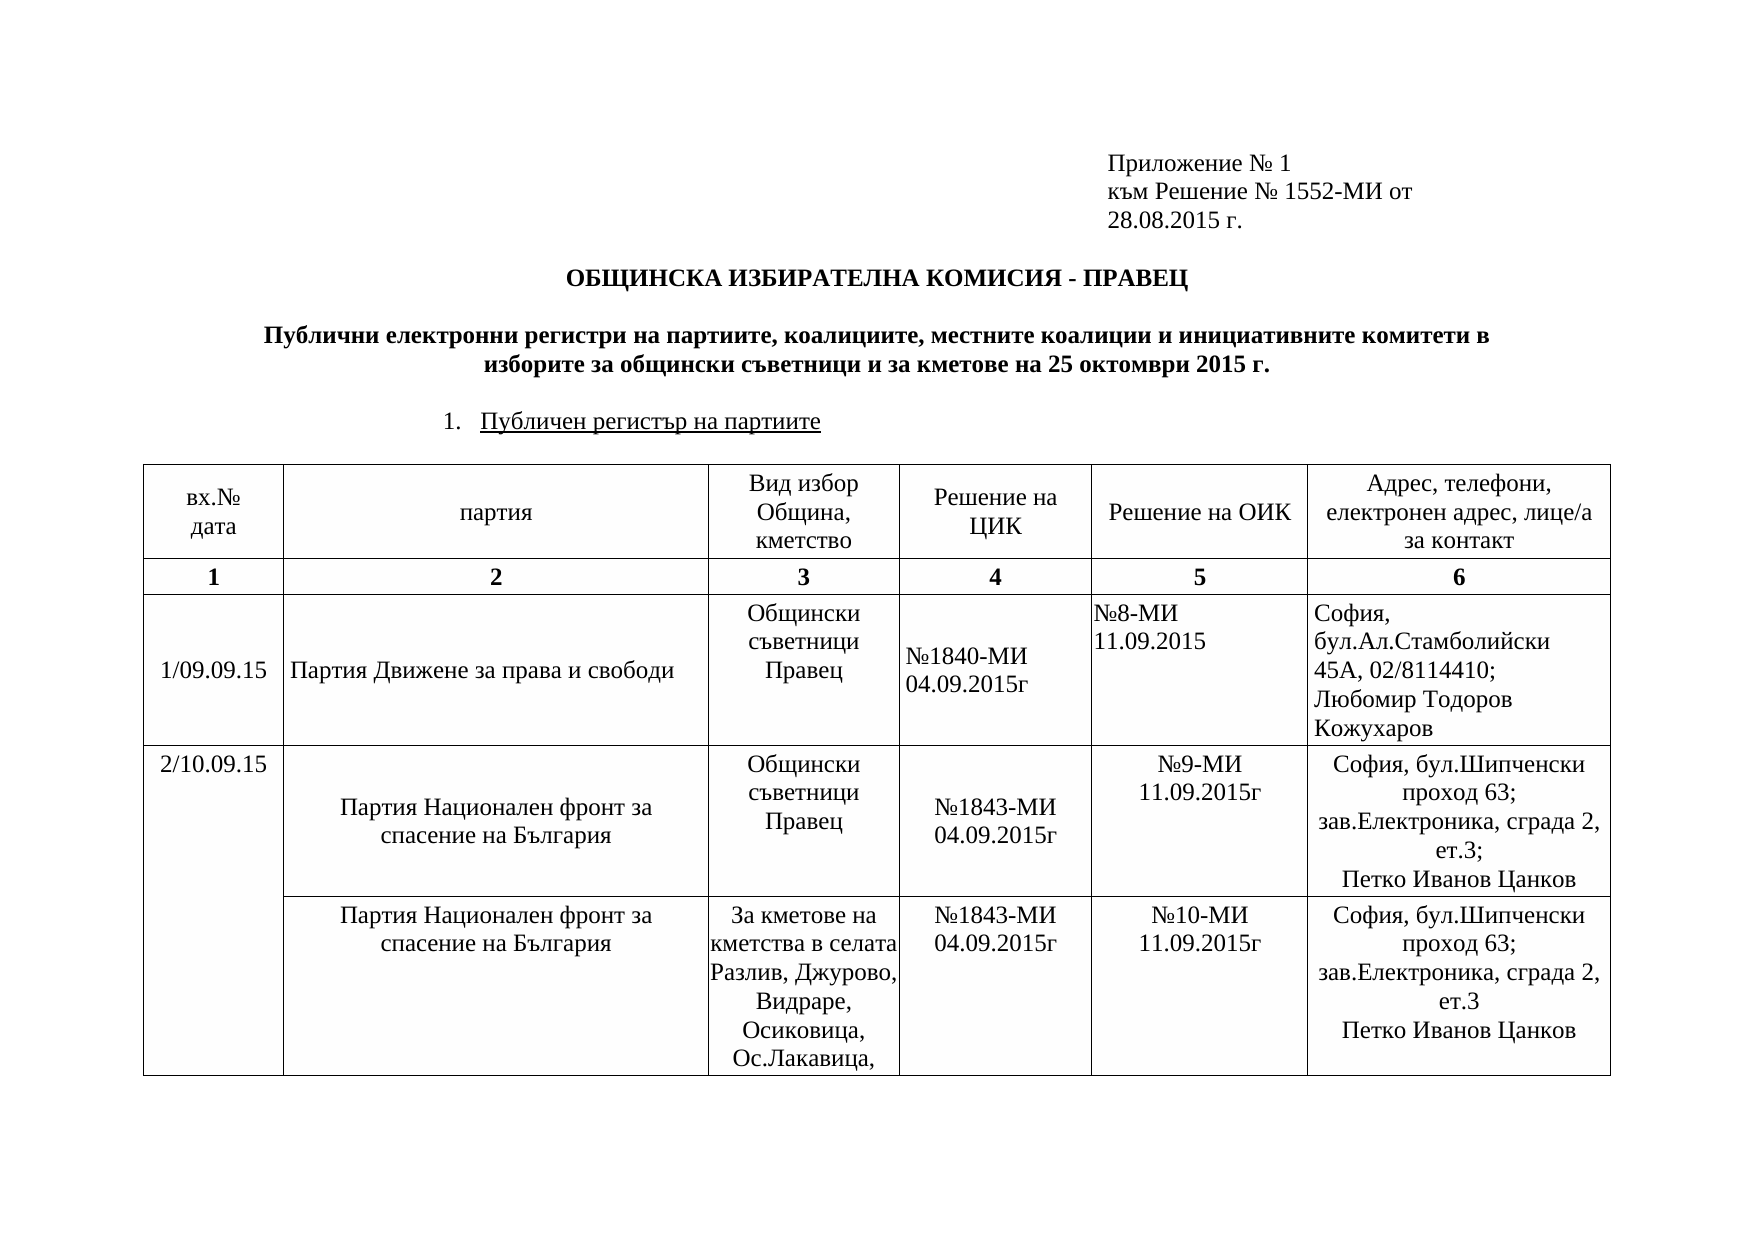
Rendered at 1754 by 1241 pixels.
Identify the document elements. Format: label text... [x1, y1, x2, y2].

list Публичен регистър на партиите [443, 406, 1606, 435]
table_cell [1308, 897, 1610, 1075]
table_cell София, бул.Шипченски проход 63; зав.Електроника, сграда 2, ет.3; Петко Иванов Цанков [1308, 746, 1610, 896]
text Приложение № 1 [1107, 148, 1606, 176]
table_cell Общински съветници Правец [709, 746, 899, 896]
table_cell №10-МИ 11.09.2015г [1092, 897, 1307, 1075]
text изборите за общински съветници и за кметове на 25 октомври 2015 г. [148, 349, 1606, 378]
table_cell №1840-МИ 04.09.2015г [900, 595, 1091, 744]
table_cell 1 [144, 559, 283, 593]
text ОБЩИНСКА ИЗБИРАТЕЛНА КОМИСИЯ - ПРАВЕЦ [148, 263, 1606, 291]
table_cell №9-МИ 11.09.2015г [1092, 746, 1307, 896]
table_header вх.№ дата [144, 465, 283, 557]
table_cell 3 [709, 559, 899, 593]
table_cell №1843-МИ 04.09.2015г [900, 897, 1091, 1075]
table_cell София, бул.Ал.Стамболийски 45А, 02/8114410; Любомир Тодоров Кожухаров [1308, 595, 1610, 744]
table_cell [709, 897, 899, 1075]
text Публични електронни регистри на партиите, коалициите, местните коалиции и инициативните комитети в [148, 320, 1606, 349]
table_cell 2/10.09.15 [144, 746, 283, 1075]
text 28.08.2015 г. [1107, 205, 1606, 234]
table_header Вид избор Община, кметство [709, 465, 899, 557]
table_header Адрес, телефони, eлектронен адрес, лице/а за контакт [1308, 465, 1610, 557]
table_cell №1843-МИ 04.09.2015г [900, 746, 1091, 896]
table_cell Общински съветници Правец [709, 595, 899, 744]
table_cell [284, 897, 708, 1075]
text към Решение № 1552-МИ от [1107, 176, 1606, 205]
table_cell Партия Национален фронт за спасение на България [284, 746, 708, 896]
table_cell 6 [1308, 559, 1610, 593]
table_cell 5 [1092, 559, 1307, 593]
table_cell 4 [900, 559, 1091, 593]
table_header партия [284, 465, 708, 557]
table_header Решение на ОИК [1092, 465, 1307, 557]
table_cell 1/09.09.15 [144, 595, 283, 744]
table_cell Партия Движене за права и свободи [284, 595, 708, 744]
table_header Решение на ЦИК [900, 465, 1091, 557]
table_cell 2 [284, 559, 708, 593]
table_cell №8-МИ 11.09.2015 [1092, 595, 1307, 744]
